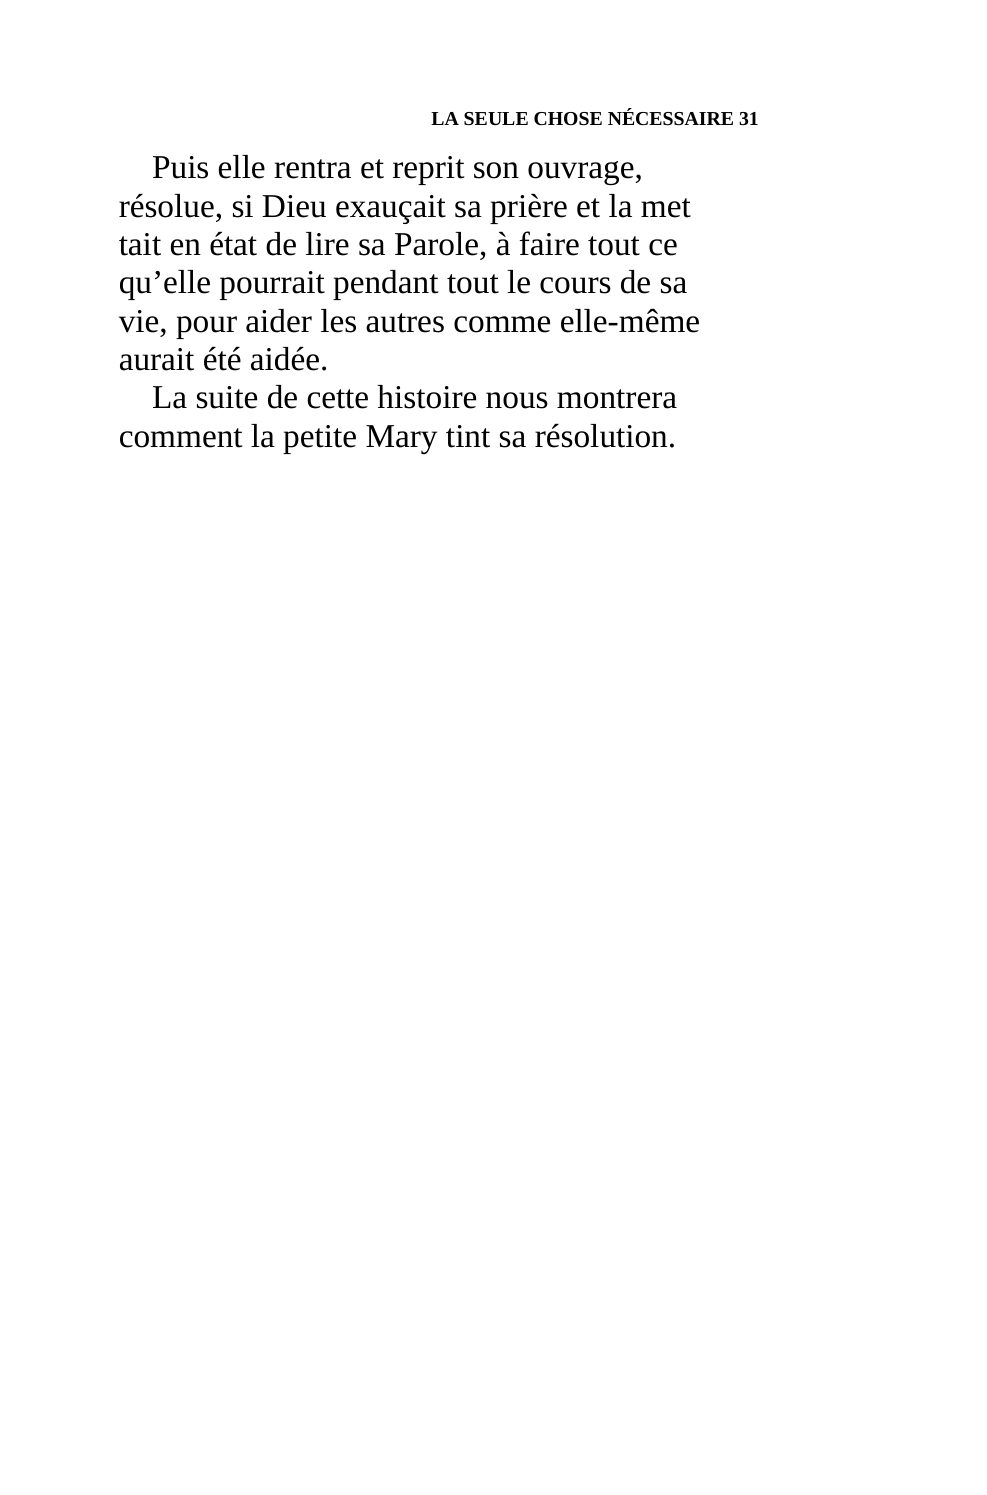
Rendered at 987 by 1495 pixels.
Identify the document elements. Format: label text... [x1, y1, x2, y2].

text aurait été aidée. [64, 339, 759, 378]
text tait en état de lire sa Parole, à faire tout ce [64, 224, 759, 263]
text La suite de cette histoire nous montrera [64, 378, 759, 416]
text vie, pour aider les autres comme elle-même [64, 301, 759, 339]
text comment la petite Mary tint sa résolution. [64, 416, 759, 454]
text Puis elle rentra et reprit son ouvrage, [64, 148, 759, 186]
text LA SEULE CHOSE NÉCESSAIRE 31 [119, 106, 759, 128]
text résolue, si Dieu exauçait sa prière et la met [64, 186, 759, 224]
text qu’elle pourrait pendant tout le cours de sa [64, 263, 759, 301]
